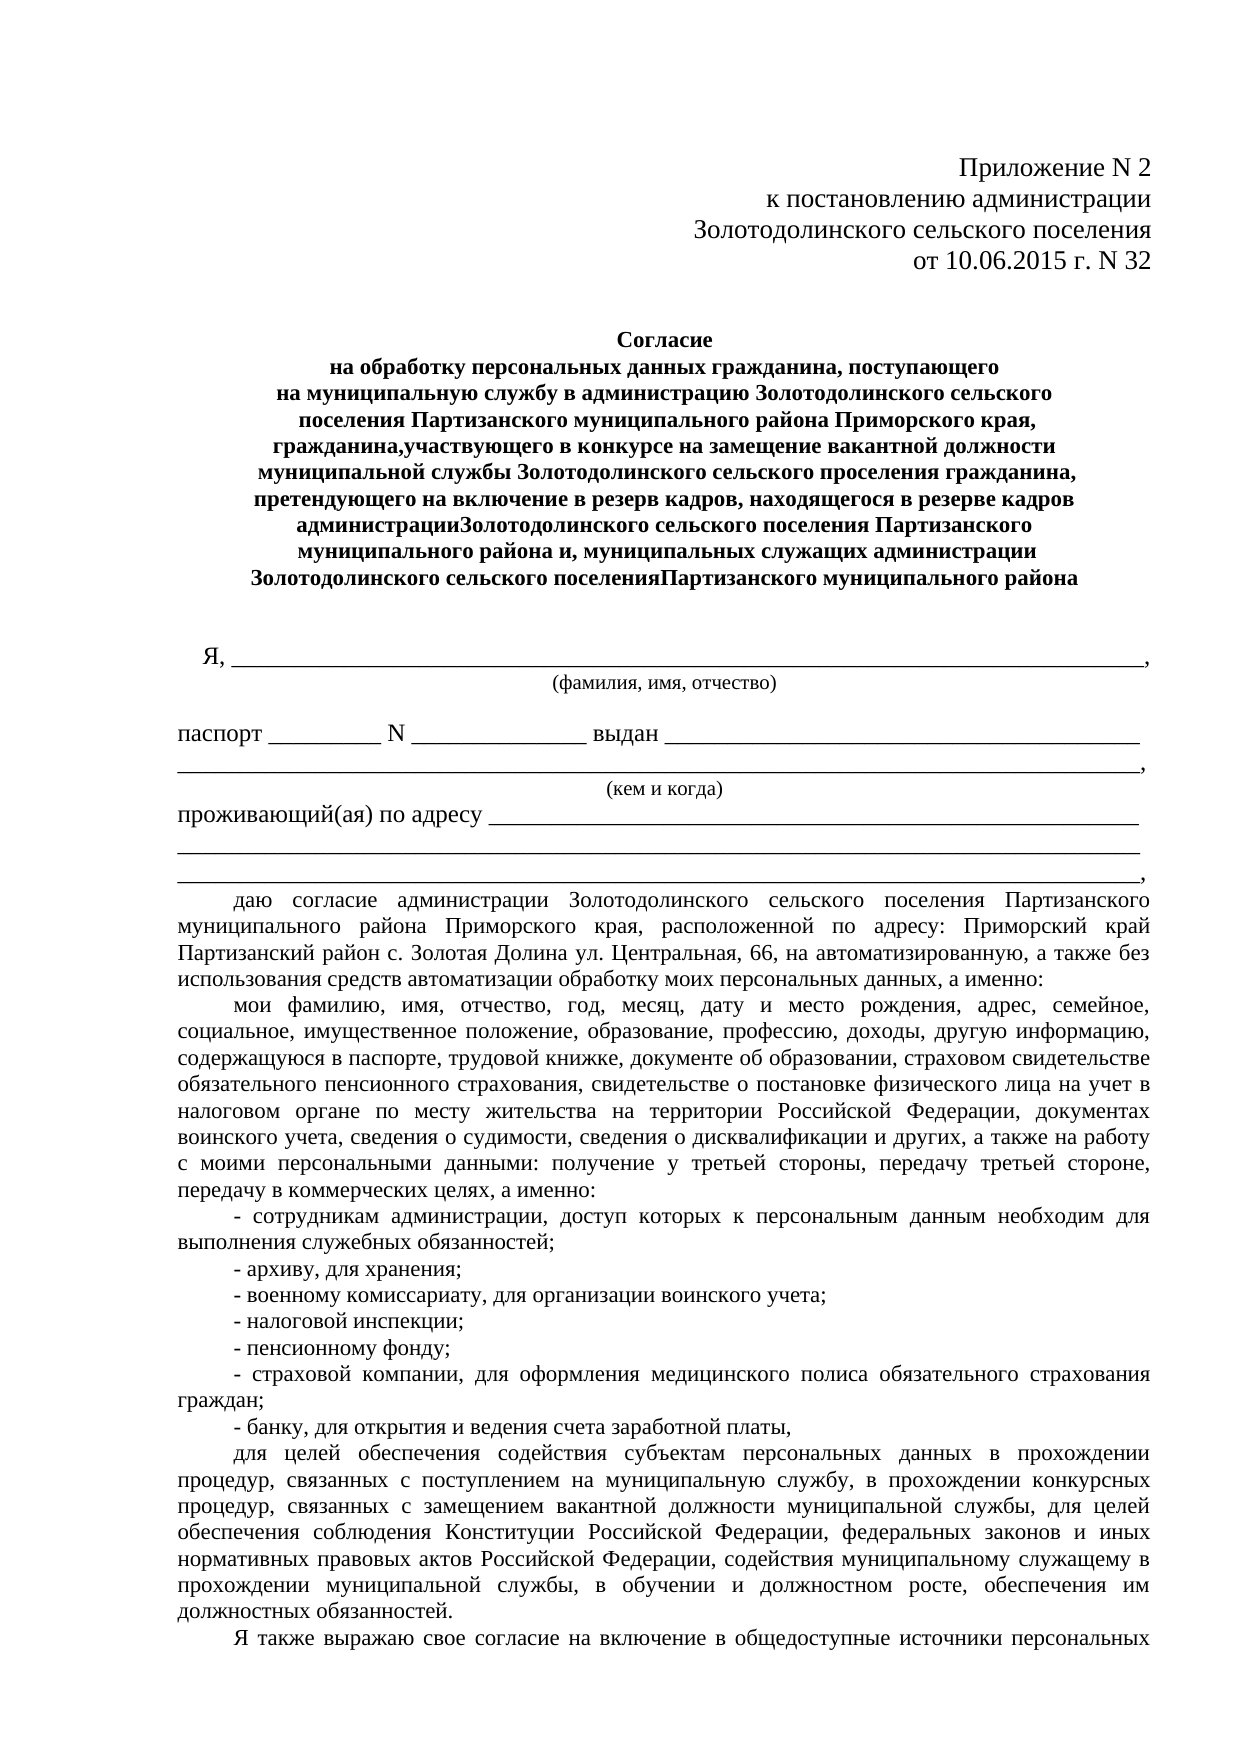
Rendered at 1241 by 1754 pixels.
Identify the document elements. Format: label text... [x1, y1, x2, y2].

text - банку, для открытия и ведения счета заработной платы, [177, 1413, 1152, 1439]
text проживающий(ая) по адресу ____________________________________________________ [177, 799, 1152, 828]
text поселения Партизанского муниципального района Приморского края, [177, 406, 1152, 432]
text _____________________________________________________________________________ [177, 828, 1152, 857]
text - налоговой инспекции; [177, 1307, 1152, 1334]
text для целей обеспечения содействия субъектам персональных данных в прохождении процедур, связанных с поступлением на муниципальную службу, в прохождении конкурсных процедур, связанных с замещением вакантной должности муниципальной службы, для целей обеспечения соблюдения Конституции Российской Федерации, федеральных законов и иных нормативных правовых актов Российской Федерации, содействия муниципальному служащему в прохождении муниципальной службы, в обучении и должностном росте, обеспечения им должностных обязанностей. [177, 1439, 1152, 1624]
text муниципальной службы Золотодолинского сельского проселения гражданина, претендующего на включение в резерв кадров, находящегося в резерве кадров администрацииЗолотодолинского сельского поселения Партизанского [177, 458, 1152, 537]
text паспорт _________ N ______________ выдан ______________________________________ [177, 718, 1152, 747]
text - пенсионному фонду; [177, 1334, 1152, 1360]
text Я, _________________________________________________________________________, [177, 641, 1152, 670]
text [177, 1624, 1152, 1650]
text (кем и когда) [177, 776, 1152, 799]
text - страховой компании, для оформления медицинского полиса обязательного страхования граждан; [177, 1360, 1152, 1413]
text на обработку персональных данных гражданина, поступающего [177, 353, 1152, 379]
text Золотодолинского сельского поселенияПартизанского муниципального района [177, 564, 1152, 590]
text Приложение N 2 к постановлению администрации Золотодолинского сельского поселения от 10.06.2015 г. N 32 [177, 151, 1152, 276]
text _____________________________________________________________________________, [177, 857, 1152, 886]
text Согласие [177, 327, 1152, 353]
text - сотрудникам администрации, доступ которых к персональным данным необходим для выполнения служебных обязанностей; [177, 1202, 1152, 1255]
text мои фамилию, имя, отчество, год, месяц, дату и место рождения, адрес, семейное, социальное, имущественное положение, образование, профессию, доходы, другую информацию, содержащуюся в паспорте, трудовой книжке, документе об образовании, страховом свидетельстве обязательного пенсионного страхования, свидетельстве о постановке физического лица на учет в налоговом органе по месту жительства на территории Российской Федерации, документах воинского учета, сведения о судимости, сведения о дисквалификации и других, а также на работу с моими персональными данными: получение у третьей стороны, передачу третьей стороне, передачу в коммерческих целях, а именно: [177, 991, 1152, 1202]
text на муниципальную службу в администрацию Золотодолинского сельского [177, 379, 1152, 406]
text - военному комиссариату, для организации воинского учета; [177, 1281, 1152, 1307]
text гражданина,участвующего в конкурсе на замещение вакантной должности [177, 432, 1152, 458]
text даю согласие администрации Золотодолинского сельского поселения Партизанского муниципального района Приморского края, расположенной по адресу: Приморский край Партизанский район с. Золотая Долина ул. Центральная, 66, на автоматизированную, а также без использования средств автоматизации обработку моих персональных данных, а именно: [177, 886, 1152, 991]
text (фамилия, имя, отчество) [177, 670, 1152, 694]
text _____________________________________________________________________________, [177, 747, 1152, 776]
text муниципального района и, муниципальных служащих администрации [177, 537, 1152, 564]
text - архиву, для хранения; [177, 1255, 1152, 1281]
